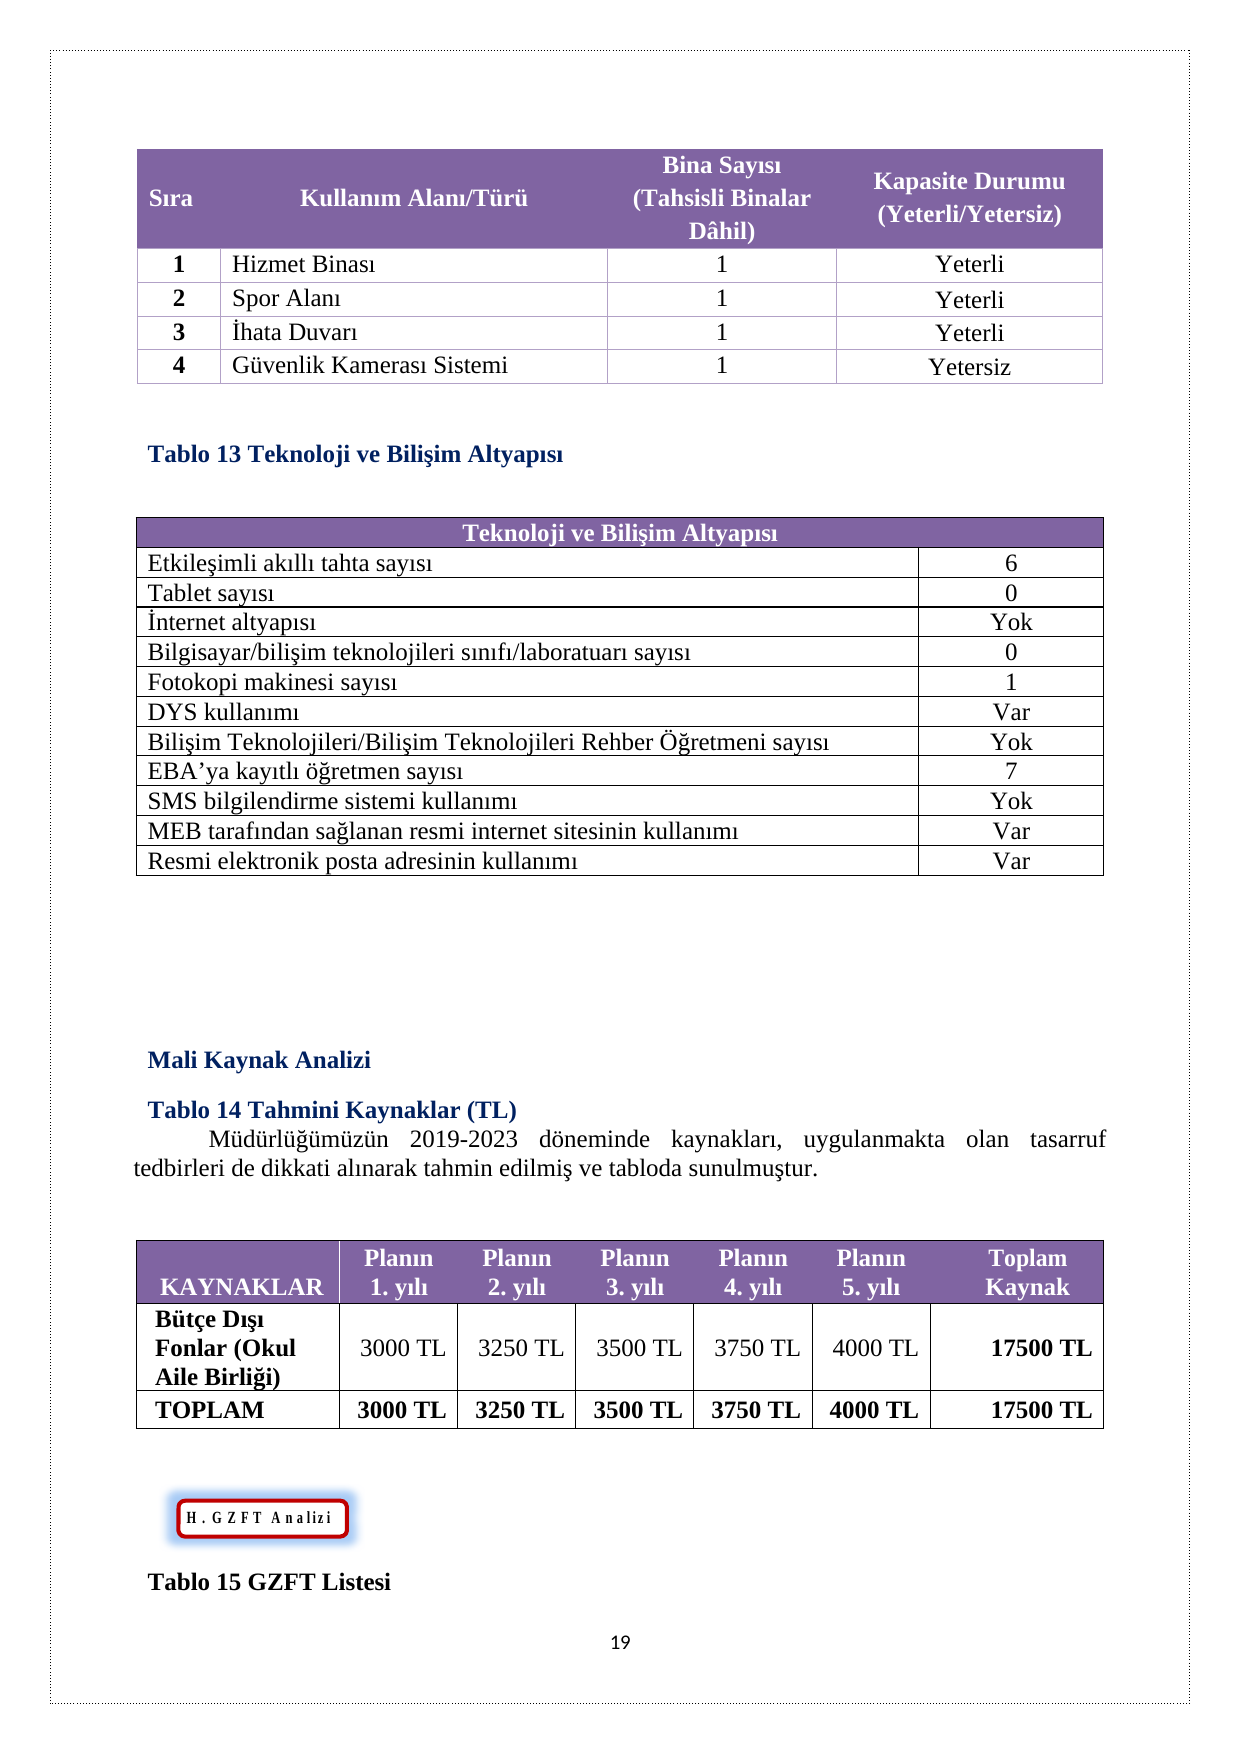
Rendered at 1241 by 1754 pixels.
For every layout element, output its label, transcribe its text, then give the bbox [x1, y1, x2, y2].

table_header Planın 1. yılı [340, 1241, 458, 1303]
table_cell Resmi elektronik posta adresinin kullanımı [137, 846, 918, 874]
table_header Planın 5. yılı [812, 1241, 930, 1303]
table_cell İhata Duvarı [221, 317, 607, 349]
table_cell Bütçe Dışı Fonlar (Okul Aile Birliği) [137, 1304, 339, 1390]
table_cell 4000 TL [813, 1304, 930, 1390]
table_header Toplam Kaynak [930, 1241, 1103, 1303]
subtitle Tablo 13 Teknoloji ve Bilişim Altyapısı [147, 439, 1107, 467]
text Müdürlüğümüzün 2019-2023 döneminde kaynakları, uygulanmakta olan tasarruf tedbirleri de dikkati alınarak tahmin edilmiş ve tabloda sunulmuştur. [133, 1124, 1107, 1182]
table_cell Yeterli [837, 283, 1102, 316]
table_cell 3750 TL [694, 1304, 812, 1390]
table_cell İnternet altyapısı [137, 608, 918, 636]
table_header Sıra [138, 150, 220, 248]
table_cell Yok [919, 727, 1103, 755]
table_cell 2 [138, 283, 220, 316]
table_cell TOPLAM [137, 1391, 339, 1428]
table_header Planın 3. yılı [576, 1241, 694, 1303]
table_cell Hizmet Binası [221, 249, 607, 282]
table_header Kullanım Alanı/Türü [221, 150, 607, 248]
table_cell 3750 TL [694, 1391, 812, 1428]
table_cell Fotokopi makinesi sayısı [137, 667, 918, 696]
table_cell 7 [919, 756, 1103, 785]
table_cell Spor Alanı [221, 283, 607, 316]
table_cell 3250 TL [458, 1304, 575, 1390]
table_cell 3000 TL [340, 1304, 457, 1390]
table_cell 17500 TL [931, 1391, 1103, 1428]
table_cell Yok [919, 786, 1103, 815]
table_cell Bilişim Teknolojileri/Bilişim Teknolojileri Rehber Öğretmeni sayısı [137, 727, 918, 755]
table_cell Yeterli [837, 249, 1102, 282]
table_cell 17500 TL [931, 1304, 1103, 1390]
table_cell Var [919, 816, 1103, 845]
table_cell Var [919, 697, 1103, 726]
table_cell DYS kullanımı [137, 697, 918, 726]
subtitle Tablo 15 GZFT Listesi [147, 1567, 1107, 1596]
table_cell 4 [138, 350, 220, 383]
table_cell EBA’ya kayıtlı öğretmen sayısı [137, 756, 918, 785]
table_cell 1 [608, 350, 836, 383]
table_cell 3250 TL [458, 1391, 575, 1428]
table_cell SMS bilgilendirme sistemi kullanımı [137, 786, 918, 815]
table_cell Yetersiz [837, 350, 1102, 383]
table_cell Bilgisayar/bilişim teknolojileri sınıfı/laboratuarı sayısı [137, 637, 918, 666]
table_cell 0 [919, 578, 1103, 606]
table_header Teknoloji ve Bilişim Altyapısı [137, 518, 1103, 547]
subtitle Tablo 14 Tahmini Kaynaklar (TL) [147, 1095, 1107, 1124]
table_cell 3000 TL [340, 1391, 457, 1428]
table_header Planın 2. yılı [458, 1241, 576, 1303]
table_cell 1 [608, 249, 836, 282]
table_cell Yeterli [837, 317, 1102, 349]
table_header Planın 4. yılı [694, 1241, 812, 1303]
table_cell MEB tarafından sağlanan resmi internet sitesinin kullanımı [137, 816, 918, 845]
table_cell 1 [919, 667, 1103, 696]
table_cell 1 [608, 317, 836, 349]
table_cell 3 [138, 317, 220, 349]
table_cell Var [919, 846, 1103, 874]
table_cell 1 [608, 283, 836, 316]
subtitle Mali Kaynak Analizi [147, 1045, 1107, 1074]
table_cell Yok [919, 608, 1103, 636]
table_cell 6 [919, 548, 1103, 577]
table_cell 3500 TL [576, 1391, 693, 1428]
table_cell Güvenlik Kamerası Sistemi [221, 350, 607, 383]
table_header KAYNAKLAR [137, 1241, 339, 1303]
table_header Bina Sayısı (Tahsisli Binalar Dâhil) [608, 150, 836, 248]
table_cell Etkileşimli akıllı tahta sayısı [137, 548, 918, 577]
table_header Kapasite Durumu (Yeterli/Yetersiz) [837, 150, 1102, 248]
table_cell 4000 TL [813, 1391, 930, 1428]
table_cell Tablet sayısı [137, 578, 918, 606]
table_cell 3500 TL [576, 1304, 693, 1390]
table_cell 1 [138, 249, 220, 282]
table_cell 0 [919, 637, 1103, 666]
